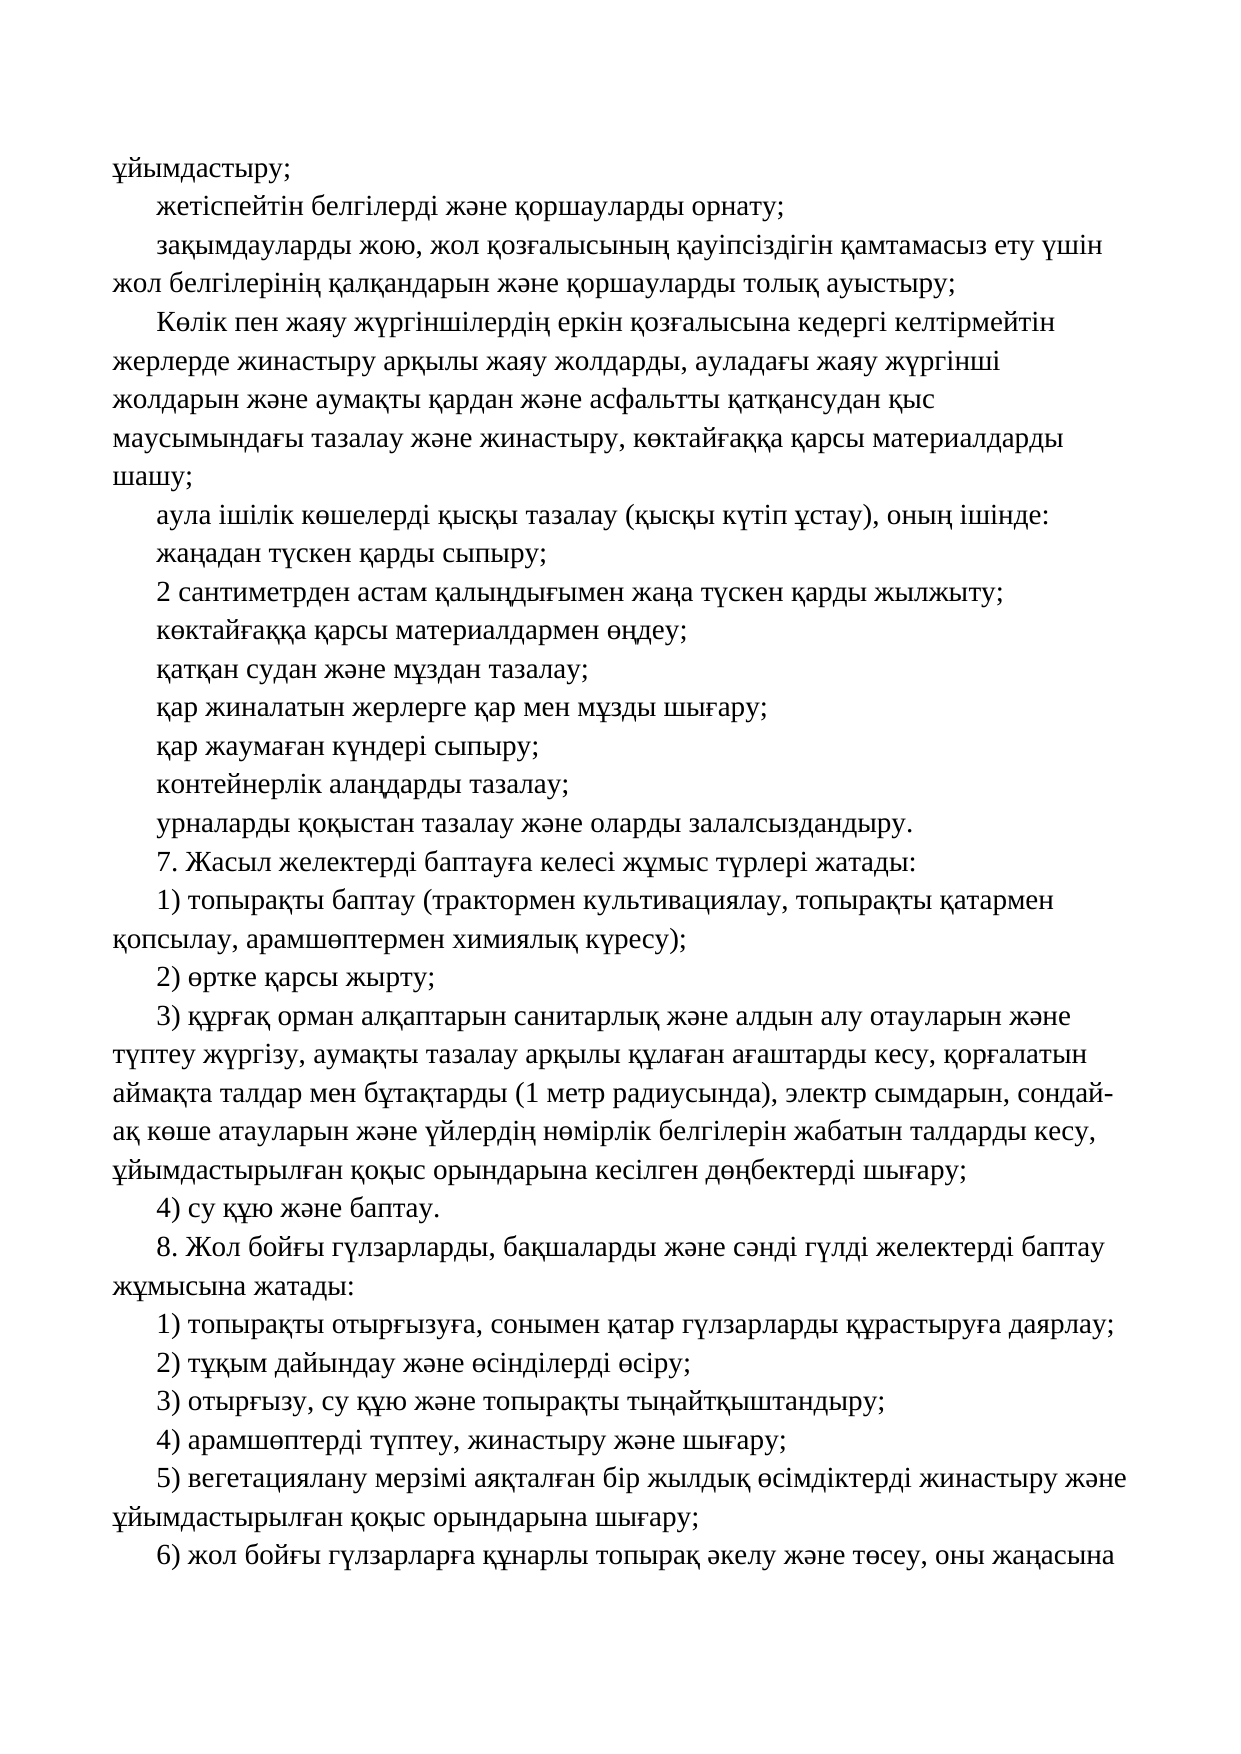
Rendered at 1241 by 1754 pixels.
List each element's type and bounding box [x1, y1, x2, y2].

text [112, 150, 1128, 1571]
